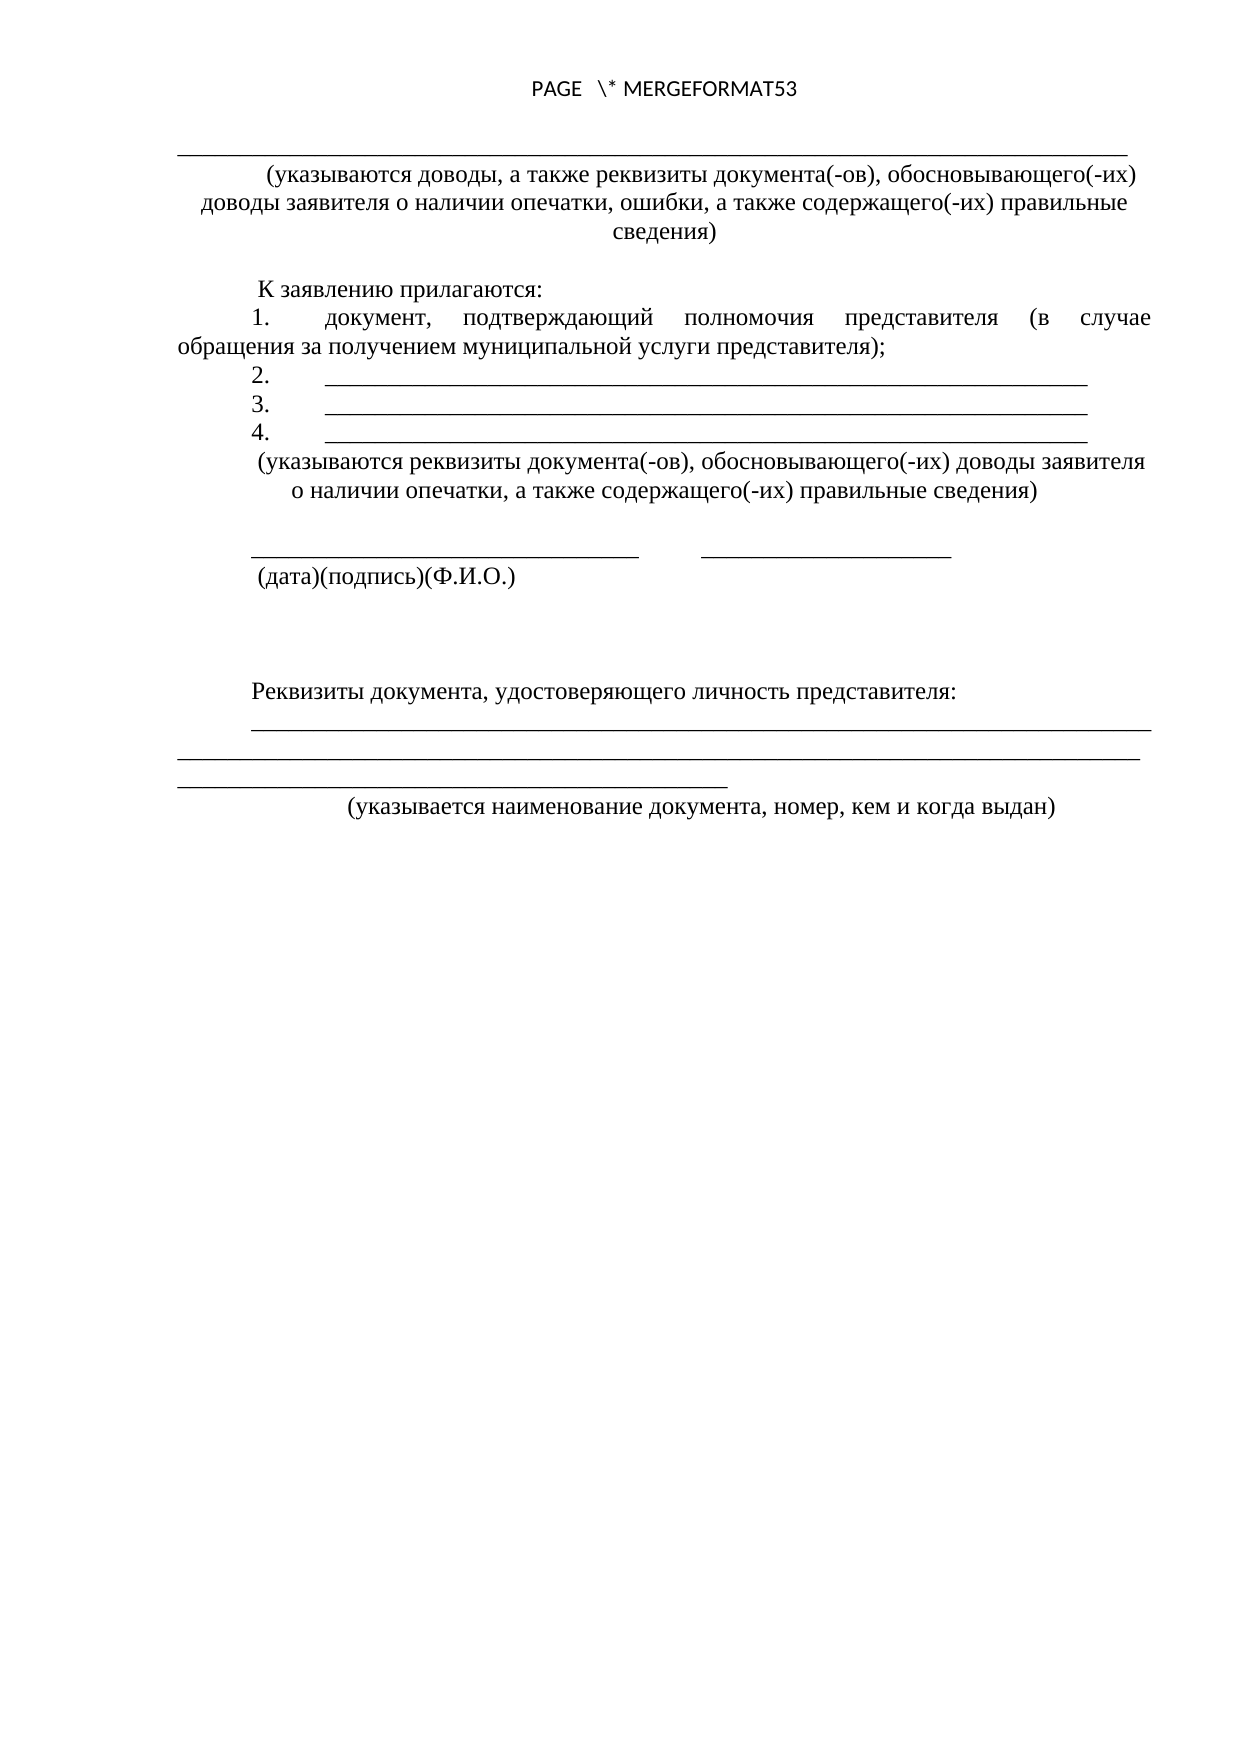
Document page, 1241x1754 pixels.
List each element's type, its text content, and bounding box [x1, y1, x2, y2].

text (указываются доводы, а также реквизиты документа(-ов), обосновывающего(-их) доводы заявителя о наличии опечатки, ошибки, а также содержащего(-их) правильные сведения) [177, 159, 1152, 245]
text 1. документ, подтверждающий полномочия представителя (в случае обращения за получением муниципальной услуги представителя); [177, 302, 1152, 360]
text (дата)(подпись)(Ф.И.О.) [177, 561, 1152, 590]
text К заявлению прилагаются: [177, 274, 1152, 302]
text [177, 130, 1152, 159]
text (указываются реквизиты документа(-ов), обосновывающего(-их) доводы заявителя о наличии опечатки, а также содержащего(-их) правильные сведения) [177, 446, 1152, 504]
text _______________________________ ____________________ [177, 532, 1152, 561]
text _________________________________________________________________________________________________________________________________________________________________________________________________ [177, 705, 1152, 791]
text 2. _____________________________________________________________ [177, 360, 1152, 389]
text 3. _____________________________________________________________ [177, 389, 1152, 417]
text Реквизиты документа, удостоверяющего личность представителя: [177, 676, 1152, 705]
text (указывается наименование документа, номер, кем и когда выдан) [177, 791, 1152, 820]
text 4. _____________________________________________________________ [177, 417, 1152, 446]
